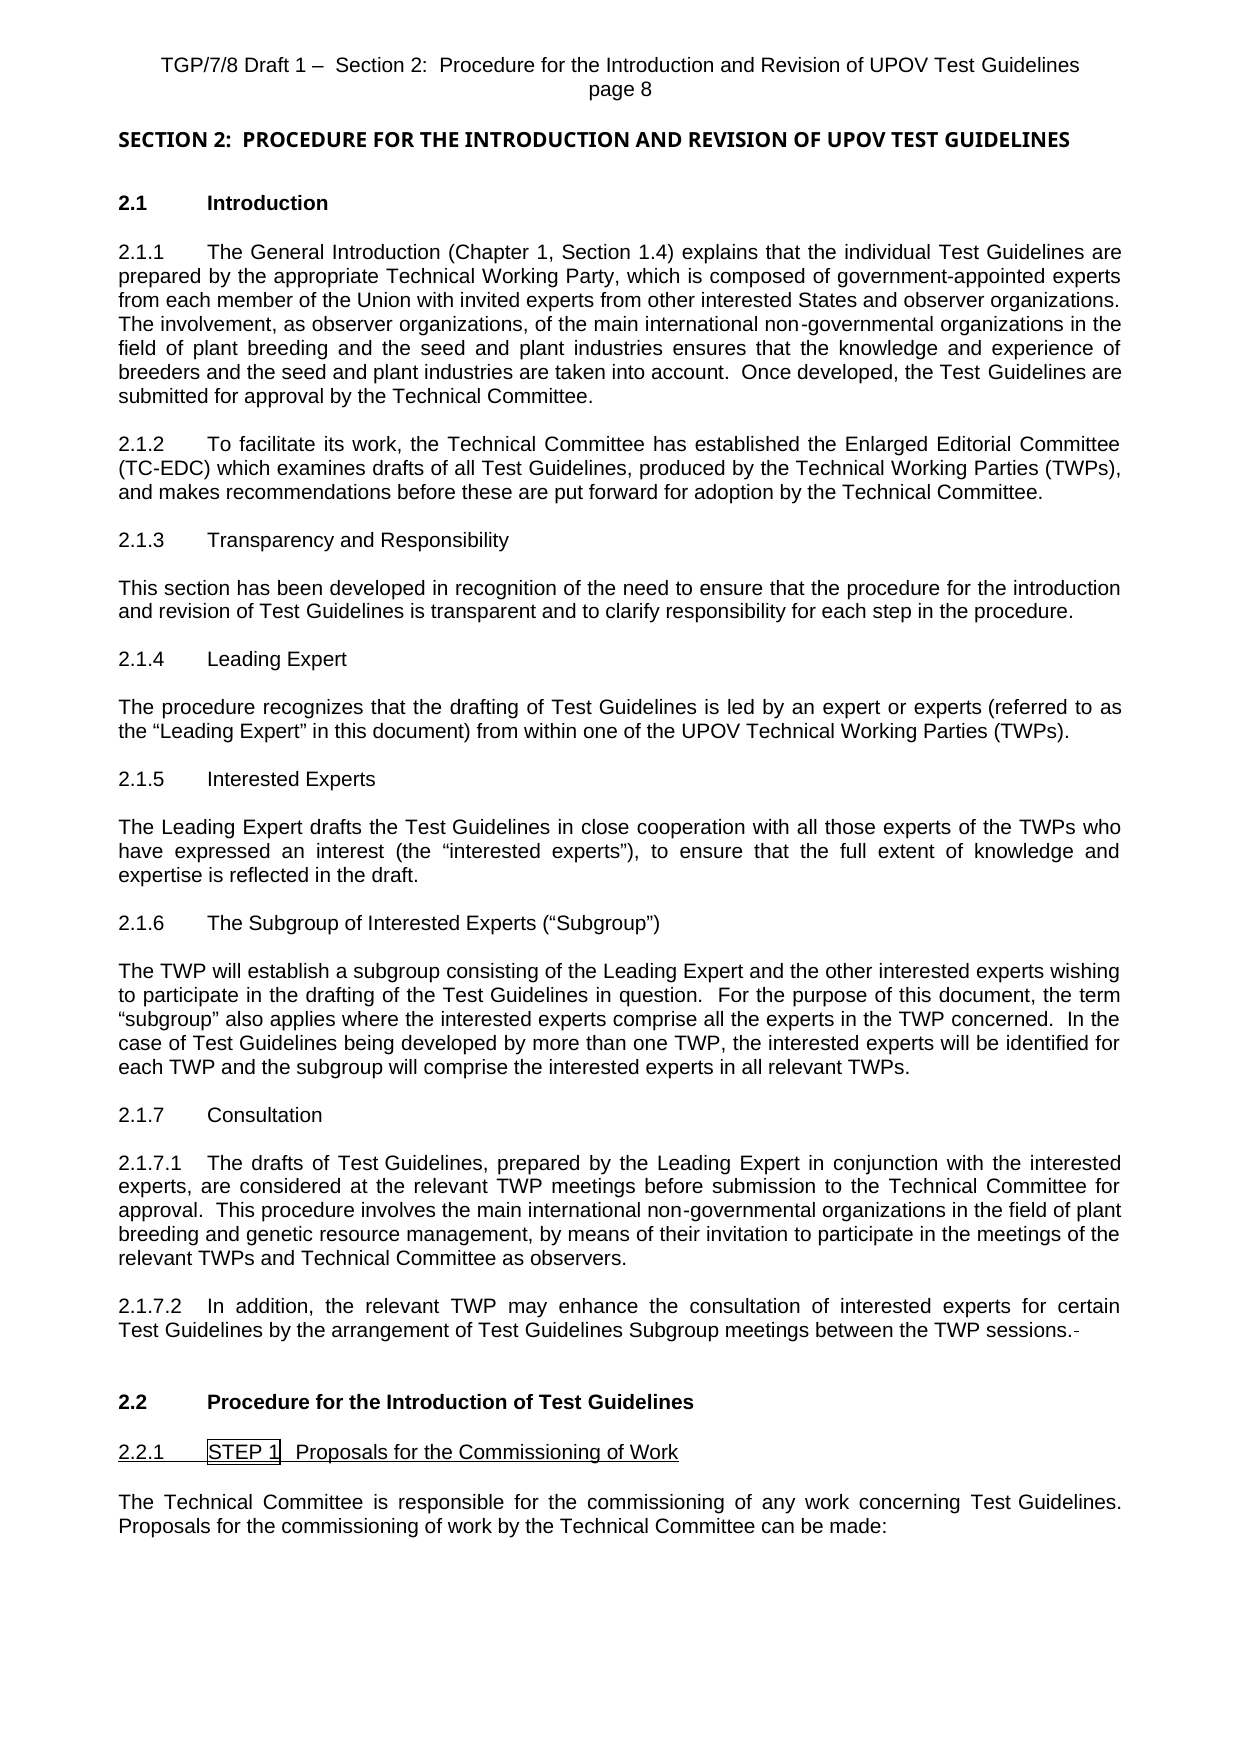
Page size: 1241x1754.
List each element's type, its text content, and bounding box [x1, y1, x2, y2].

text 2.1.6 The Subgroup of Interested Experts (“Subgroup”) [118, 911, 1122, 935]
text 2.1.7 Consultation [118, 1102, 1122, 1126]
text 2.1.1 The General Introduction (Chapter 1, Section 1.4) explains that the individual Test Guidelines are prepared by the appropriate Technical Working Party, which is composed of government-appointed experts from each member of the Union with invited experts from other interested States and observer organizations. The involvement, as observer organizations, of the main international non-governmental organizations in the field of plant breeding and the seed and plant industries ensures that the knowledge and experience of breeders and the seed and plant industries are taken into account. Once developed, the Test Guidelines are submitted for approval by the Technical Committee. [118, 240, 1122, 408]
text 2.1.4 Leading Expert [118, 647, 1122, 671]
text 2.1.7.1 The drafts of Test Guidelines, prepared by the Leading Expert in conjunction with the interested experts, are considered at the relevant TWP meetings before submission to the Technical Committee for approval. This procedure involves the main international non-governmental organizations in the field of plant breeding and genetic resource management, by means of their invitation to participate in the meetings of the relevant TWPs and Technical Committee as observers. [118, 1150, 1122, 1270]
text The procedure recognizes that the drafting of Test Guidelines is led by an expert or experts (referred to as the “Leading Expert” in this document) from within one of the UPOV Technical Working Parties (TWPs). [118, 695, 1122, 743]
text 2.1.5 Interested Experts [118, 767, 1122, 791]
subtitle 2.2.1 STEP 1 Proposals for the Commissioning of Work [281, 1439, 1122, 1465]
text The Leading Expert drafts the Test Guidelines in close cooperation with all those experts of the TWPs who have expressed an interest (the “interested experts”), to ensure that the full extent of knowledge and expertise is reflected in the draft. [118, 815, 1122, 887]
text The Technical Committee is responsible for the commissioning of any work concerning Test Guidelines. Proposals for the commissioning of work by the Technical Committee can be made: [118, 1490, 1122, 1538]
subtitle 2.2 Procedure for the Introduction of Test Guidelines [118, 1390, 1122, 1414]
text 2.1.3 Transparency and Responsibility [118, 527, 1122, 551]
subtitle Section 2: Procedure for the Introduction and Revision of UPOV Test Guidelines [118, 125, 1122, 153]
text The TWP will establish a subgroup consisting of the Leading Expert and the other interested experts wishing to participate in the drafting of the Test Guidelines in question. For the purpose of this document, the term “subgroup” also applies where the interested experts comprise all the experts in the TWP concerned. In the case of Test Guidelines being developed by more than one TWP, the interested experts will be identified for each TWP and the subgroup will comprise the interested experts in all relevant TWPs. [118, 959, 1122, 1078]
text 2.1.7.2 In addition, the relevant TWP may enhance the consultation of interested experts for certain Test Guidelines by the arrangement of Test Guidelines Subgroup meetings between the TWP sessions. [118, 1294, 1122, 1342]
subtitle 2.1 Introduction [118, 191, 1122, 215]
text This section has been developed in recognition of the need to ensure that the procedure for the introduction and revision of Test Guidelines is transparent and to clarify responsibility for each step in the procedure. [118, 575, 1122, 623]
text 2.1.2 To facilitate its work, the Technical Committee has established the Enlarged Editorial Committee (TC-EDC) which examines drafts of all Test Guidelines, produced by the Technical Working Parties (TWPs), and makes recommendations before these are put forward for adoption by the Technical Committee. [118, 432, 1122, 503]
